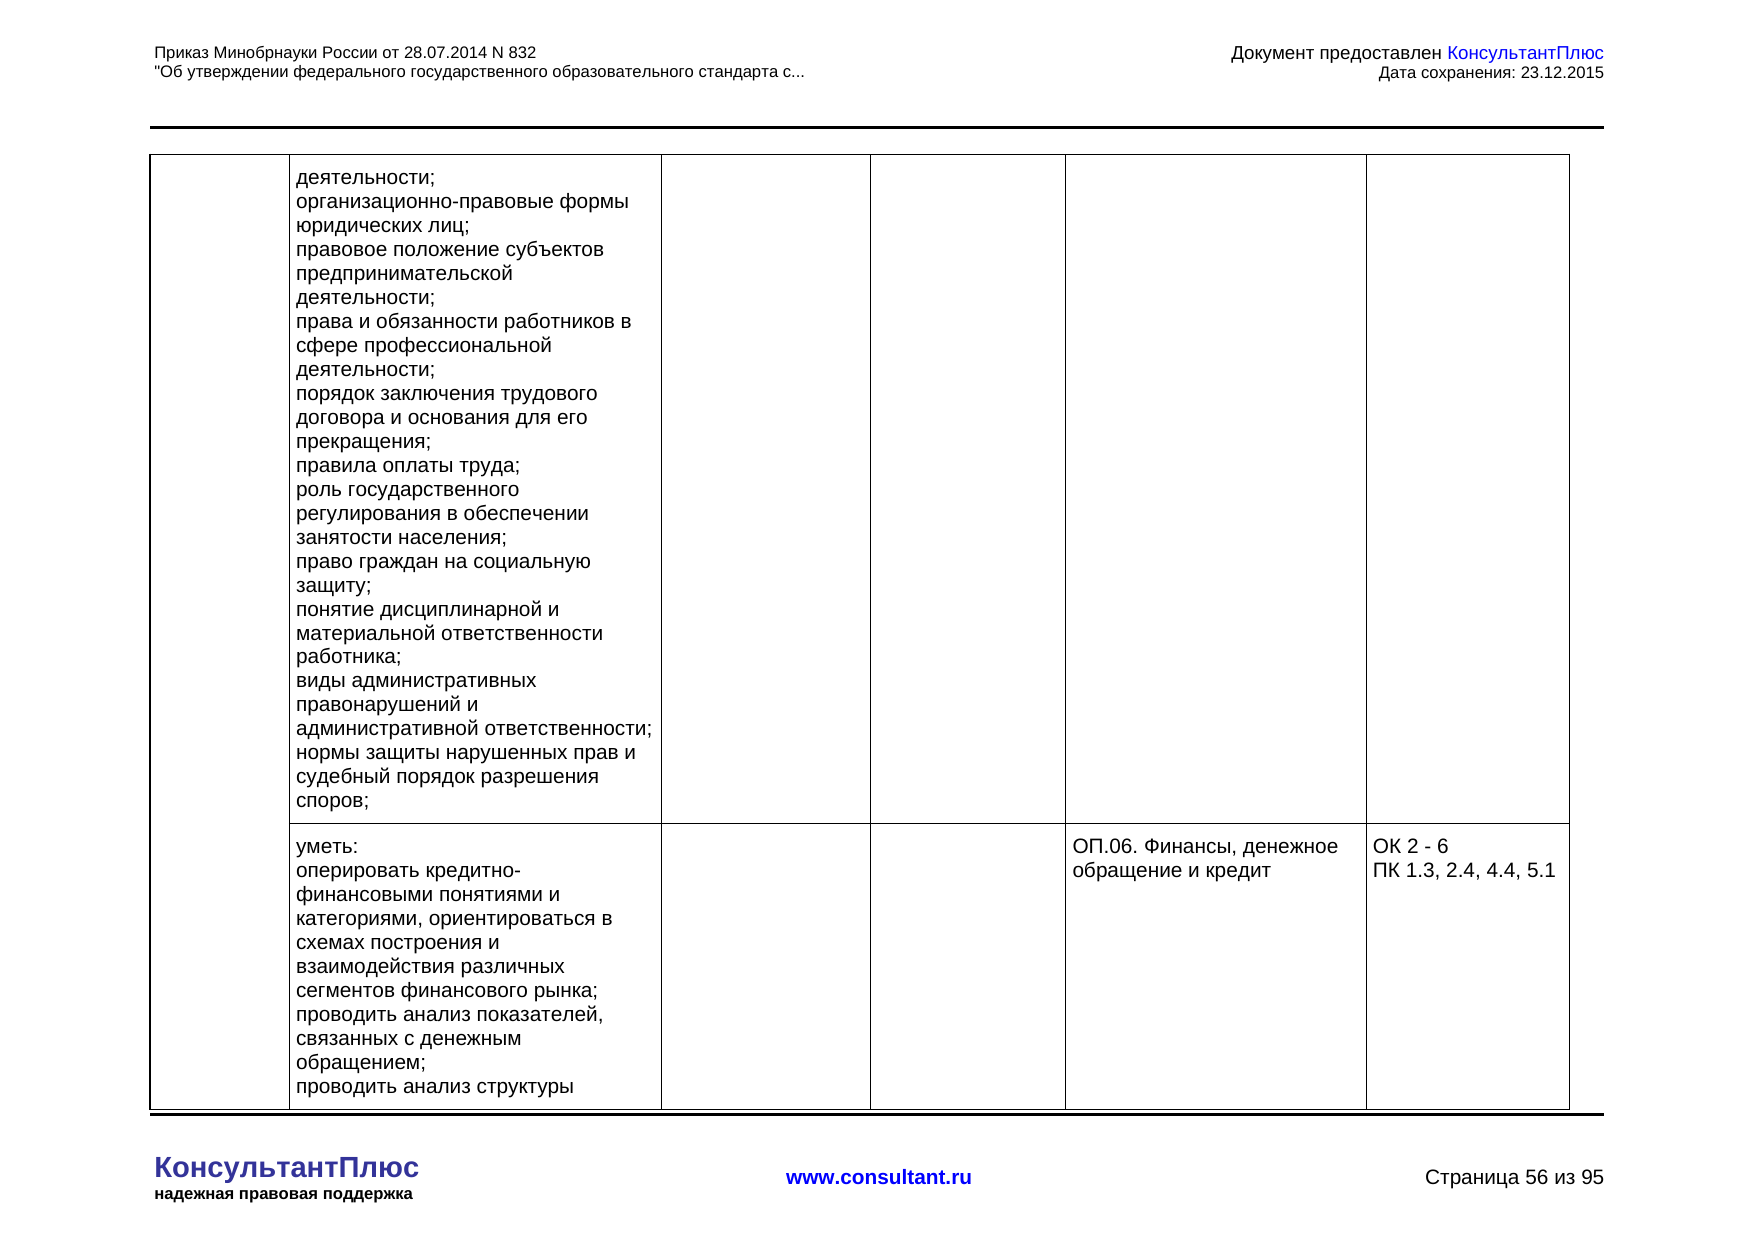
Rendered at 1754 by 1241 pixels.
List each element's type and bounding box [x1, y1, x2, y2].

table_cell [662, 155, 870, 823]
table_cell [871, 155, 1065, 823]
table_cell [290, 155, 661, 823]
table_cell [871, 824, 1065, 1108]
table_cell [662, 824, 870, 1108]
table_cell [290, 824, 661, 1108]
table_cell [1066, 155, 1366, 823]
table_cell [1367, 155, 1569, 823]
table_cell [1367, 824, 1569, 1108]
table_cell [1066, 824, 1366, 1108]
